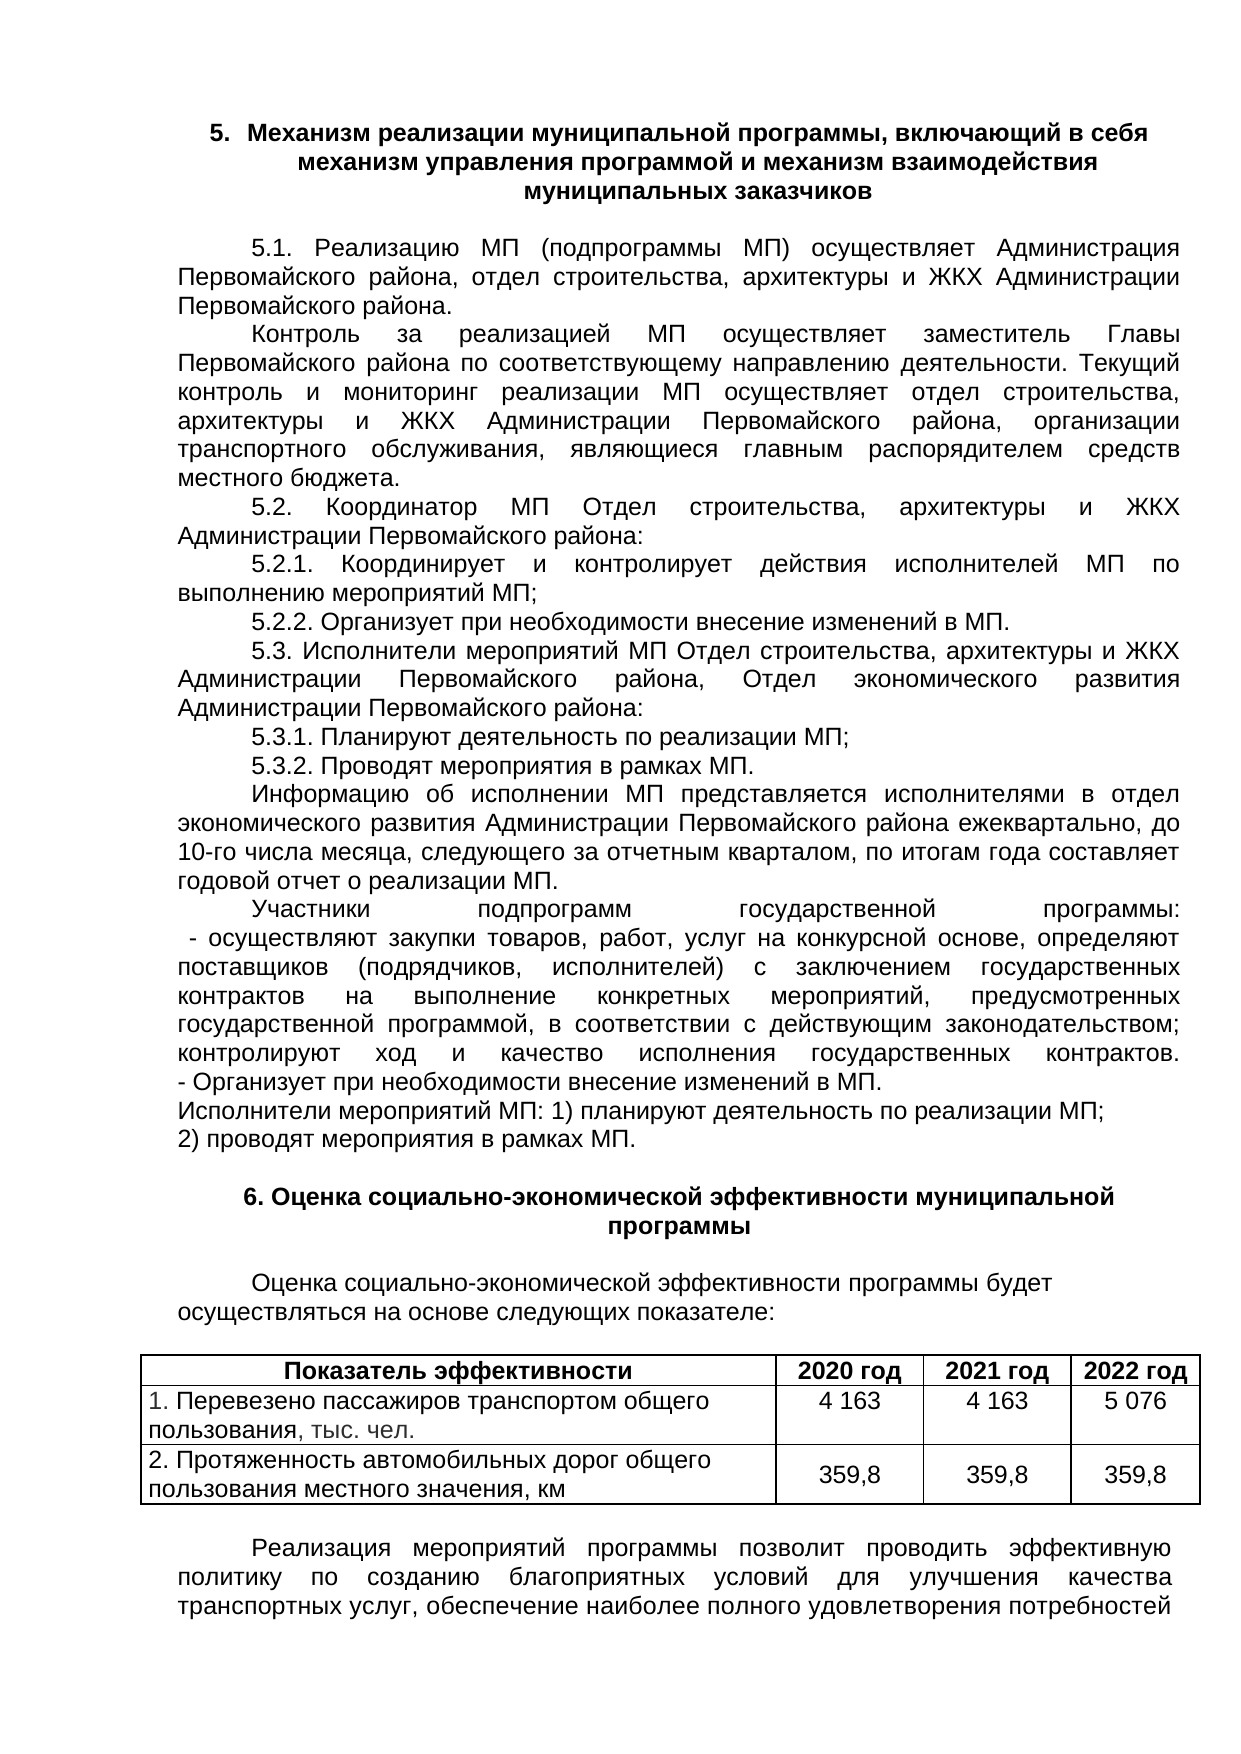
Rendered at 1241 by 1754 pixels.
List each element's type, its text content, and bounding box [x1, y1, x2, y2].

text Информацию об исполнении МП представляется исполнителями в отдел экономического развития Администрации Первомайского района ежеквартально, до 10-го числа месяца, следующего за отчетным кварталом, по итогам года составляет годовой отчет о реализации МП. [177, 779, 1181, 894]
text Участники подпрограмм государственной программы: - осуществляют закупки товаров, работ, услуг на конкурсной основе, определяют поставщиков (подрядчиков, исполнителей) с заключением государственных контрактов на выполнение конкретных мероприятий, предусмотренных государственной программой, в соответствии с действующим законодательством; контролируют ход и качество исполнения государственных контрактов. - Организует при необходимости внесение изменений в МП. [177, 894, 1181, 1096]
text 5.1. Реализацию МП (подпрограммы МП) осуществляет Администрация Первомайского района, отдел строительства, архитектуры и ЖКХ Администрации Первомайского района. [177, 233, 1181, 319]
text Оценка социально-экономической эффективности программы будет осуществляться на основе следующих показателе: [177, 1268, 1181, 1326]
table_cell 359,8 [777, 1445, 923, 1503]
list Механизм реализации муниципальной программы, включающий в себя механизм управления программой и механизм взаимодействия муниципальных заказчиков [177, 118, 1181, 204]
text Контроль за реализацией МП осуществляет заместитель Главы Первомайского района по соответствующему направлению деятельности. Текущий контроль и мониторинг реализации МП осуществляет отдел строительства, архитектуры и ЖКХ Администрации Первомайского района, организации транспортного обслуживания, являющиеся главным распорядителем средств местного бюджета. [177, 319, 1181, 492]
table_cell 4 163 [777, 1386, 923, 1444]
table_cell 2. Протяженность автомобильных дорог общего пользования местного значения, км [142, 1445, 775, 1503]
table_header 2021 год [924, 1356, 1070, 1385]
table_cell 359,8 [1072, 1445, 1199, 1503]
text 5.2.1. Координирует и контролирует действия исполнителей МП по выполнению мероприятий МП; [177, 549, 1181, 607]
text 2) проводят мероприятия в рамках МП. [177, 1124, 1181, 1153]
table_header 2022 год [1072, 1356, 1199, 1385]
table_cell 4 163 [924, 1386, 1070, 1444]
text 5.2. Координатор МП Отдел строительства, архитектуры и ЖКХ Администрации Первомайского района: [177, 492, 1181, 549]
text 5.3. Исполнители мероприятий МП Отдел строительства, архитектуры и ЖКХ Администрации Первомайского района, Отдел экономического развития Администрации Первомайского района: [177, 636, 1181, 722]
text 5.3.1. Планируют деятельность по реализации МП; [177, 722, 1181, 751]
table_cell 359,8 [924, 1445, 1070, 1503]
table_header Показатель эффективности [142, 1356, 775, 1385]
text 6. Оценка социально-экономической эффективности муниципальной программы [177, 1182, 1181, 1239]
table_cell 5 076 [1072, 1386, 1199, 1444]
text Исполнители мероприятий МП: 1) планируют деятельность по реализации МП; [177, 1096, 1181, 1124]
table_cell 1. Перевезено пассажиров транспортом общего пользования, тыс. чел. [142, 1386, 775, 1444]
text 5.2.2. Организует при необходимости внесение изменений в МП. [177, 607, 1181, 636]
text 5.3.2. Проводят мероприятия в рамках МП. [177, 751, 1181, 779]
table_header 2020 год [777, 1356, 923, 1385]
